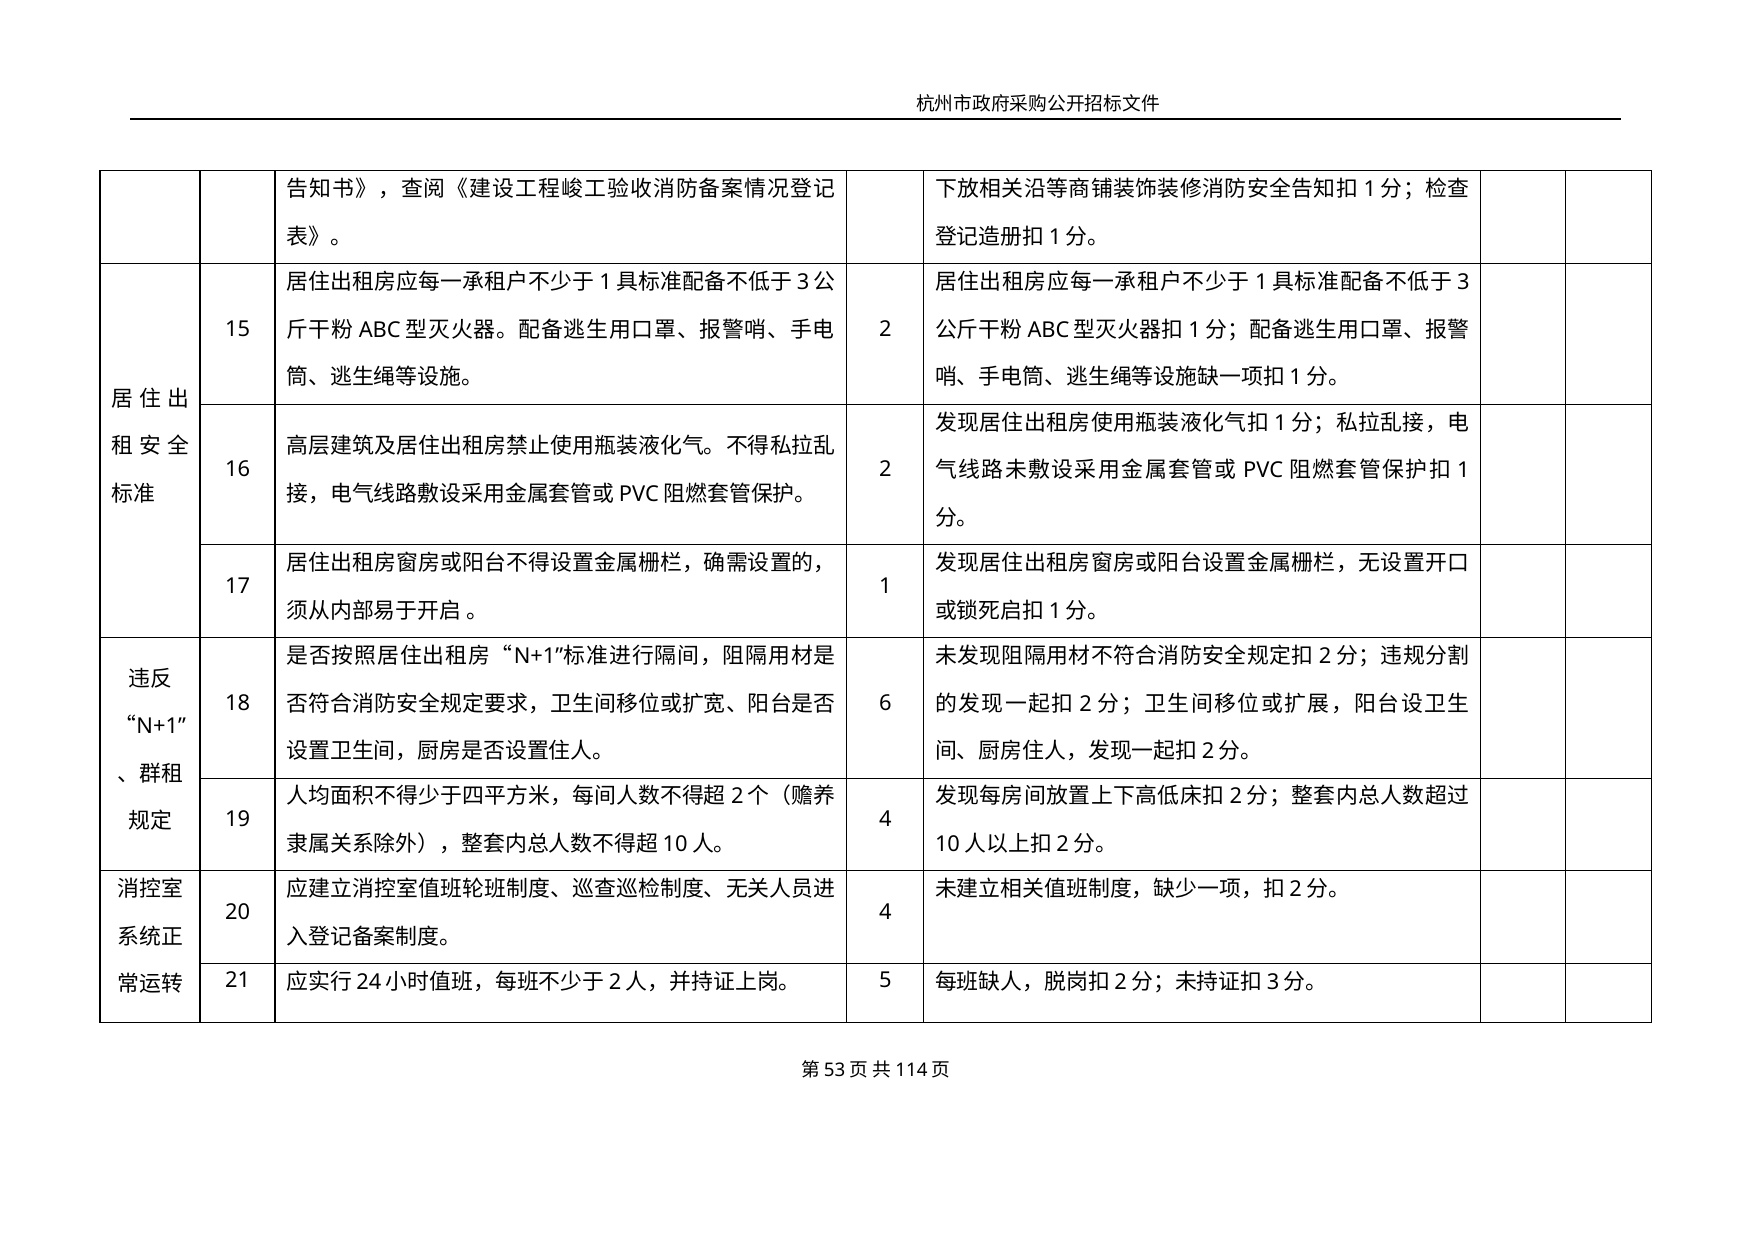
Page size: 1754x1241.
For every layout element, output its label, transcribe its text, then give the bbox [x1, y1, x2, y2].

table_cell 4 [847, 871, 923, 963]
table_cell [276, 171, 846, 263]
table_cell [1481, 964, 1565, 1022]
table_cell [1566, 405, 1651, 544]
table_cell 每班缺人，脱岗扣2分；未持证扣3分。 [924, 964, 1480, 1022]
table_cell 17 [201, 545, 274, 637]
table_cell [924, 171, 1480, 263]
table_cell 4 [847, 779, 923, 870]
table_cell 居住出租安全标准 [101, 264, 199, 637]
table_cell 发现居住出租房窗房或阳台设置金属栅栏，无设置开口或锁死启扣1分。 [924, 545, 1480, 637]
table_cell 18 [201, 638, 274, 777]
table_cell [1481, 264, 1565, 404]
table_cell [1481, 638, 1565, 777]
table_cell 1 [847, 545, 923, 637]
table_cell 2 [847, 264, 923, 404]
table_cell 15 [201, 264, 274, 404]
table_cell 6 [847, 638, 923, 777]
table_cell 高层建筑及居住出租房禁止使用瓶装液化气。不得私拉乱接，电气线路敷设采用金属套管或PVC阻燃套管保护。 [276, 405, 846, 544]
table_cell [1481, 545, 1565, 637]
table_cell 居住出租房应每一承租户不少于1具标准配备不低于3公斤干粉ABC型灭火器。配备逃生用口罩、报警哨、手电筒、逃生绳等设施。 [276, 264, 846, 404]
table_cell 19 [201, 779, 274, 870]
table_cell 5 [847, 964, 923, 1022]
table_cell 应建立消控室值班轮班制度、巡查巡检制度、无关人员进入登记备案制度。 [276, 871, 846, 963]
table_cell 人均面积不得少于四平方米，每间人数不得超2个（赡养隶属关系除外），整套内总人数不得超10人。 [276, 779, 846, 870]
table_cell 未建立相关值班制度，缺少一项，扣2分。 [924, 871, 1480, 963]
table_cell [1566, 545, 1651, 637]
table_cell 发现每房间放置上下高低床扣2分；整套内总人数超过10人以上扣2分。 [924, 779, 1480, 870]
table_cell 应实行24小时值班，每班不少于2人，并持证上岗。 [276, 964, 846, 1022]
table_cell 21 [201, 964, 274, 1022]
table_cell 发现居住出租房使用瓶装液化气扣1分；私拉乱接，电气线路未敷设采用金属套管或PVC阻燃套管保护扣1分。 [924, 405, 1480, 544]
table_cell [1566, 964, 1651, 1022]
table_cell [1566, 779, 1651, 870]
table_cell [1481, 871, 1565, 963]
table_cell [1566, 871, 1651, 963]
table_cell 未发现阻隔用材不符合消防安全规定扣2分；违规分割的发现一起扣2分；卫生间移位或扩展，阳台设卫生间、厨房住人，发现一起扣2分。 [924, 638, 1480, 777]
table_cell [1481, 171, 1565, 263]
table_cell 违反“N+1”、群租规定 [101, 638, 199, 870]
table_cell [1566, 264, 1651, 404]
table_cell 是否按照居住出租房“N+1”标准进行隔间，阻隔用材是否符合消防安全规定要求，卫生间移位或扩宽、阳台是否设置卫生间，厨房是否设置住人。 [276, 638, 846, 777]
table_cell 居住出租房窗房或阳台不得设置金属栅栏，确需设置的，须从内部易于开启 。 [276, 545, 846, 637]
table_cell [1566, 171, 1651, 263]
table_cell 20 [201, 871, 274, 963]
table_cell 居住出租房应每一承租户不少于1具标准配备不低于3公斤干粉ABC型灭火器扣1分；配备逃生用口罩、报警哨、手电筒、逃生绳等设施缺一项扣1分。 [924, 264, 1480, 404]
table_cell 2 [847, 405, 923, 544]
table_cell [1481, 779, 1565, 870]
table_cell 消控室系统正常运转 [101, 871, 199, 1022]
table_cell [1566, 638, 1651, 777]
table_cell 14 [201, 171, 274, 263]
table_cell 3 [847, 171, 923, 263]
table_cell 16 [201, 405, 274, 544]
table_cell [1481, 405, 1565, 544]
